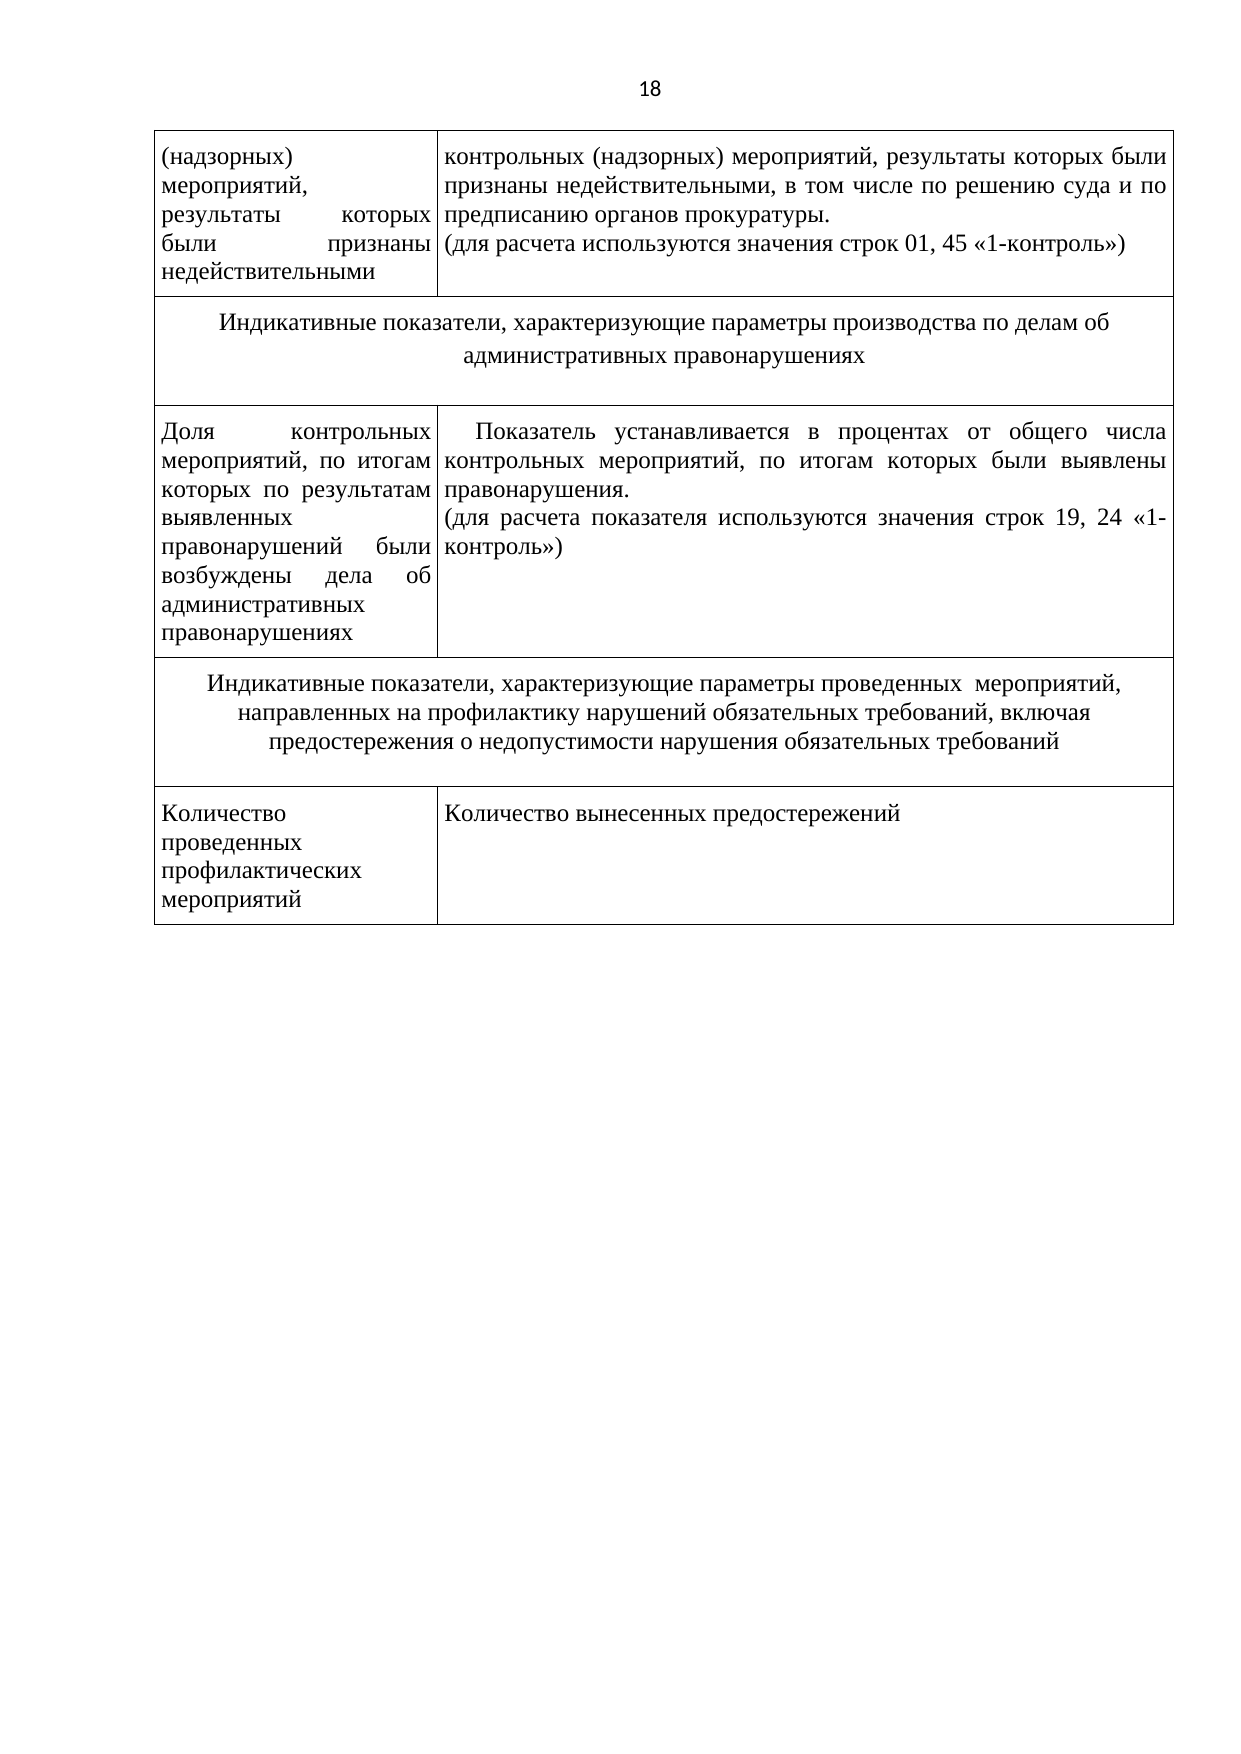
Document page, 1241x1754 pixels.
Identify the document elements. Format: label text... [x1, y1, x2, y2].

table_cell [438, 131, 1173, 296]
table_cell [155, 131, 437, 296]
table_cell Количество вынесенных предостережений [438, 787, 1173, 923]
table_cell Индикативные показатели, характеризующие параметры проведенных мероприятий, направленных на профилактику нарушений обязательных требований, включая предостережения о недопустимости нарушения обязательных требований [155, 658, 1173, 786]
table_cell Показатель устанавливается в процентах от общего числа контрольных мероприятий, по итогам которых были выявлены правонарушения. (для расчета показателя используются значения строк 19, 24 «1-контроль») [438, 406, 1173, 657]
table_cell Индикативные показатели, характеризующие параметры производства по делам об административных правонарушениях [155, 297, 1173, 404]
table_cell Количество проведенных профилактических мероприятий [155, 787, 437, 923]
table_cell Доля контрольных мероприятий, по итогам которых по результатам выявленных правонарушений были возбуждены дела об административных правонарушениях [155, 406, 437, 657]
